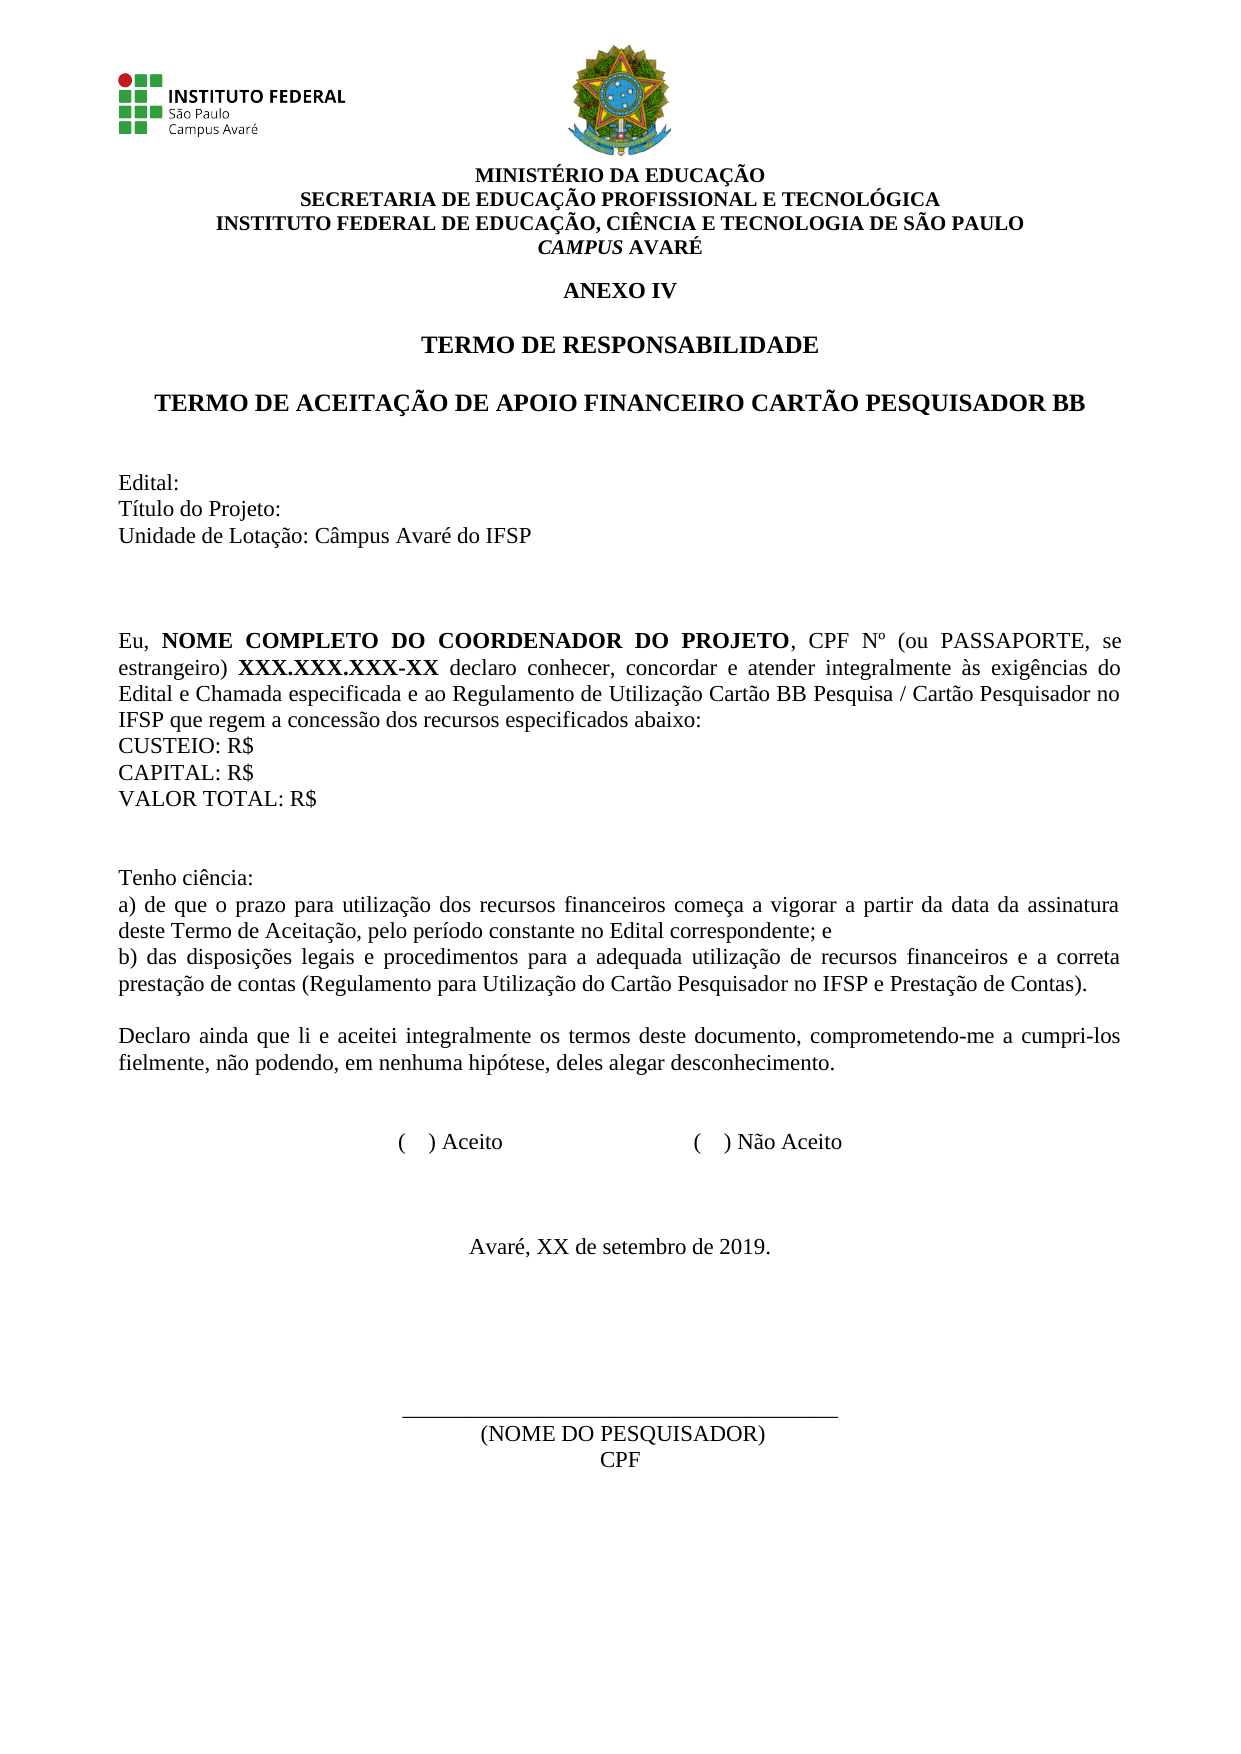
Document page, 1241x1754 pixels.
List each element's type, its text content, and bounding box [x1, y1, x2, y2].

text CAPITAL: R$ [118, 759, 1122, 785]
picture [118, 73, 346, 137]
text Declaro ainda que li e aceitei integralmente os termos deste documento, comprometendo-me a cumpri-los fielmente, não podendo, em nenhuma hipótese, deles alegar desconhecimento. [118, 1022, 1122, 1075]
text b) das disposições legais e procedimentos para a adequada utilização de recursos financeiros e a correta prestação de contas (Regulamento para Utilização do Cartão Pesquisador no IFSP e Prestação de Contas). [118, 943, 1122, 996]
text Unidade de Lotação: Câmpus Avaré do IFSP [118, 522, 1122, 548]
text VALOR TOTAL: R$ [118, 785, 1122, 812]
text ______________________________________ [118, 1394, 1122, 1420]
text Tenho ciência: [118, 864, 1122, 891]
text TERMO DE RESPONSABILIDADE [118, 330, 1122, 359]
text Edital: [118, 469, 1122, 495]
text ( ) Aceito ( ) Não Aceito [118, 1128, 1122, 1154]
text (NOME DO PESQUISADOR) [118, 1420, 1122, 1447]
text CUSTEIO: R$ [118, 733, 1122, 759]
text Avaré, XX de setembro de 2019. [118, 1233, 1122, 1260]
text ANEXO IV [118, 277, 1122, 304]
text a) de que o prazo para utilização dos recursos financeiros começa a vigorar a partir da data da assinatura deste Termo de Aceitação, pelo período constante no Edital correspondente; e [118, 891, 1122, 943]
text Eu, NOME COMPLETO DO COORDENADOR DO PROJETO, CPF Nº (ou PASSAPORTE, se estrangeiro) XXX.XXX.XXX-XX declaro conhecer, concordar e atender integralmente às exigências do Edital e Chamada especificada e ao Regulamento de Utilização Cartão BB Pesquisa / Cartão Pesquisador no IFSP que regem a concessão dos recursos especificados abaixo: [118, 627, 1122, 733]
text CPF [118, 1447, 1122, 1473]
text Título do Projeto: [118, 495, 1122, 522]
text TERMO DE ACEITAÇÃO DE APOIO FINANCEIRO CARTÃO PESQUISADOR BB [118, 388, 1122, 416]
